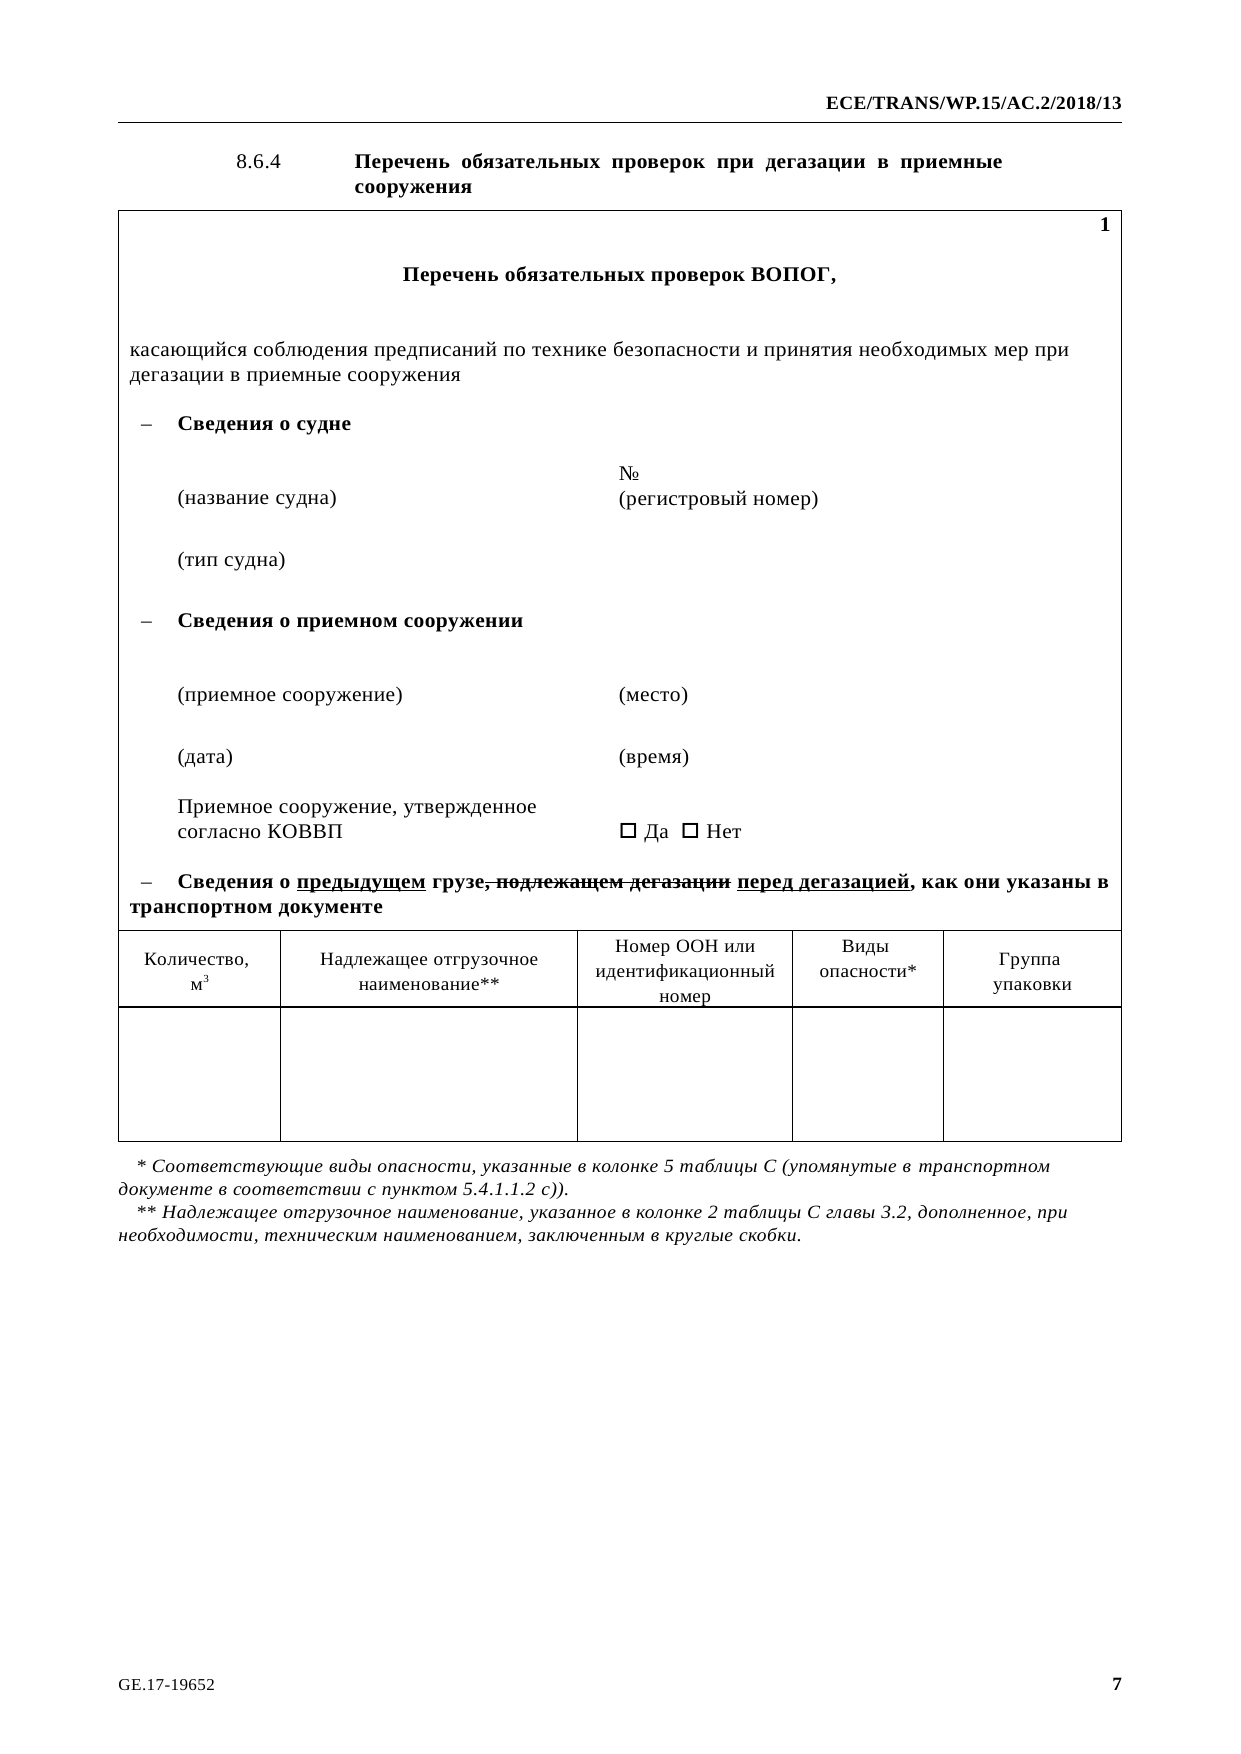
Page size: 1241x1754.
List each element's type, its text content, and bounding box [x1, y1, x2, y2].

table_cell (приемное сооружение) (дата) Приемное сооружение, утвержденное согласно КОВВП [119, 644, 607, 868]
table_cell – Сведения о приемном сооружении [119, 608, 1121, 644]
table_header 1 Перечень обязательных проверок ВОПОГ, касающийся соблюдения предписаний по технике безопасности и принятия необходимых мер при дегазации в приемные сооружения [119, 211, 1121, 411]
table_cell № (регистровый номер) [607, 411, 1121, 608]
table_cell Группа упаковки [944, 931, 1121, 1006]
text ** Надлежащее отгрузочное наименование, указанное в колонке 2 таблицы С главы 3.2, дополненное, при необходимости, техническим наименованием, заключенным в круглые скобки. [118, 1200, 1122, 1246]
table_cell Надлежащее отгрузочное наименование** [281, 931, 577, 1006]
table_cell – Сведения о судне (название судна) (тип судна) [119, 411, 607, 608]
text 8.6.4 Перечень обязательных проверок при дегазации в приемные сооружения [236, 148, 1004, 198]
text * Соответствующие виды опасности, указанные в колонке 5 таблицы С (упомянутые в транспортном документе в соответствии с пунктом 5.4.1.1.2 с)). [118, 1154, 1122, 1200]
table_cell [281, 1008, 577, 1141]
table_cell [119, 1008, 280, 1141]
table_cell (место) (время) Да Нет [607, 644, 1121, 868]
table_cell [793, 1008, 943, 1141]
table_cell – Сведения о предыдущем грузе, подлежащем дегазации перед дегазацией, как они указаны в транспортном документе [119, 868, 1121, 930]
table_cell Количество, м3 [119, 931, 280, 1006]
table_cell [578, 1008, 792, 1141]
table_cell Виды опасности* [793, 931, 943, 1006]
table_cell [944, 1008, 1121, 1141]
table_cell Номер ООН или идентификационный номер [578, 931, 792, 1006]
